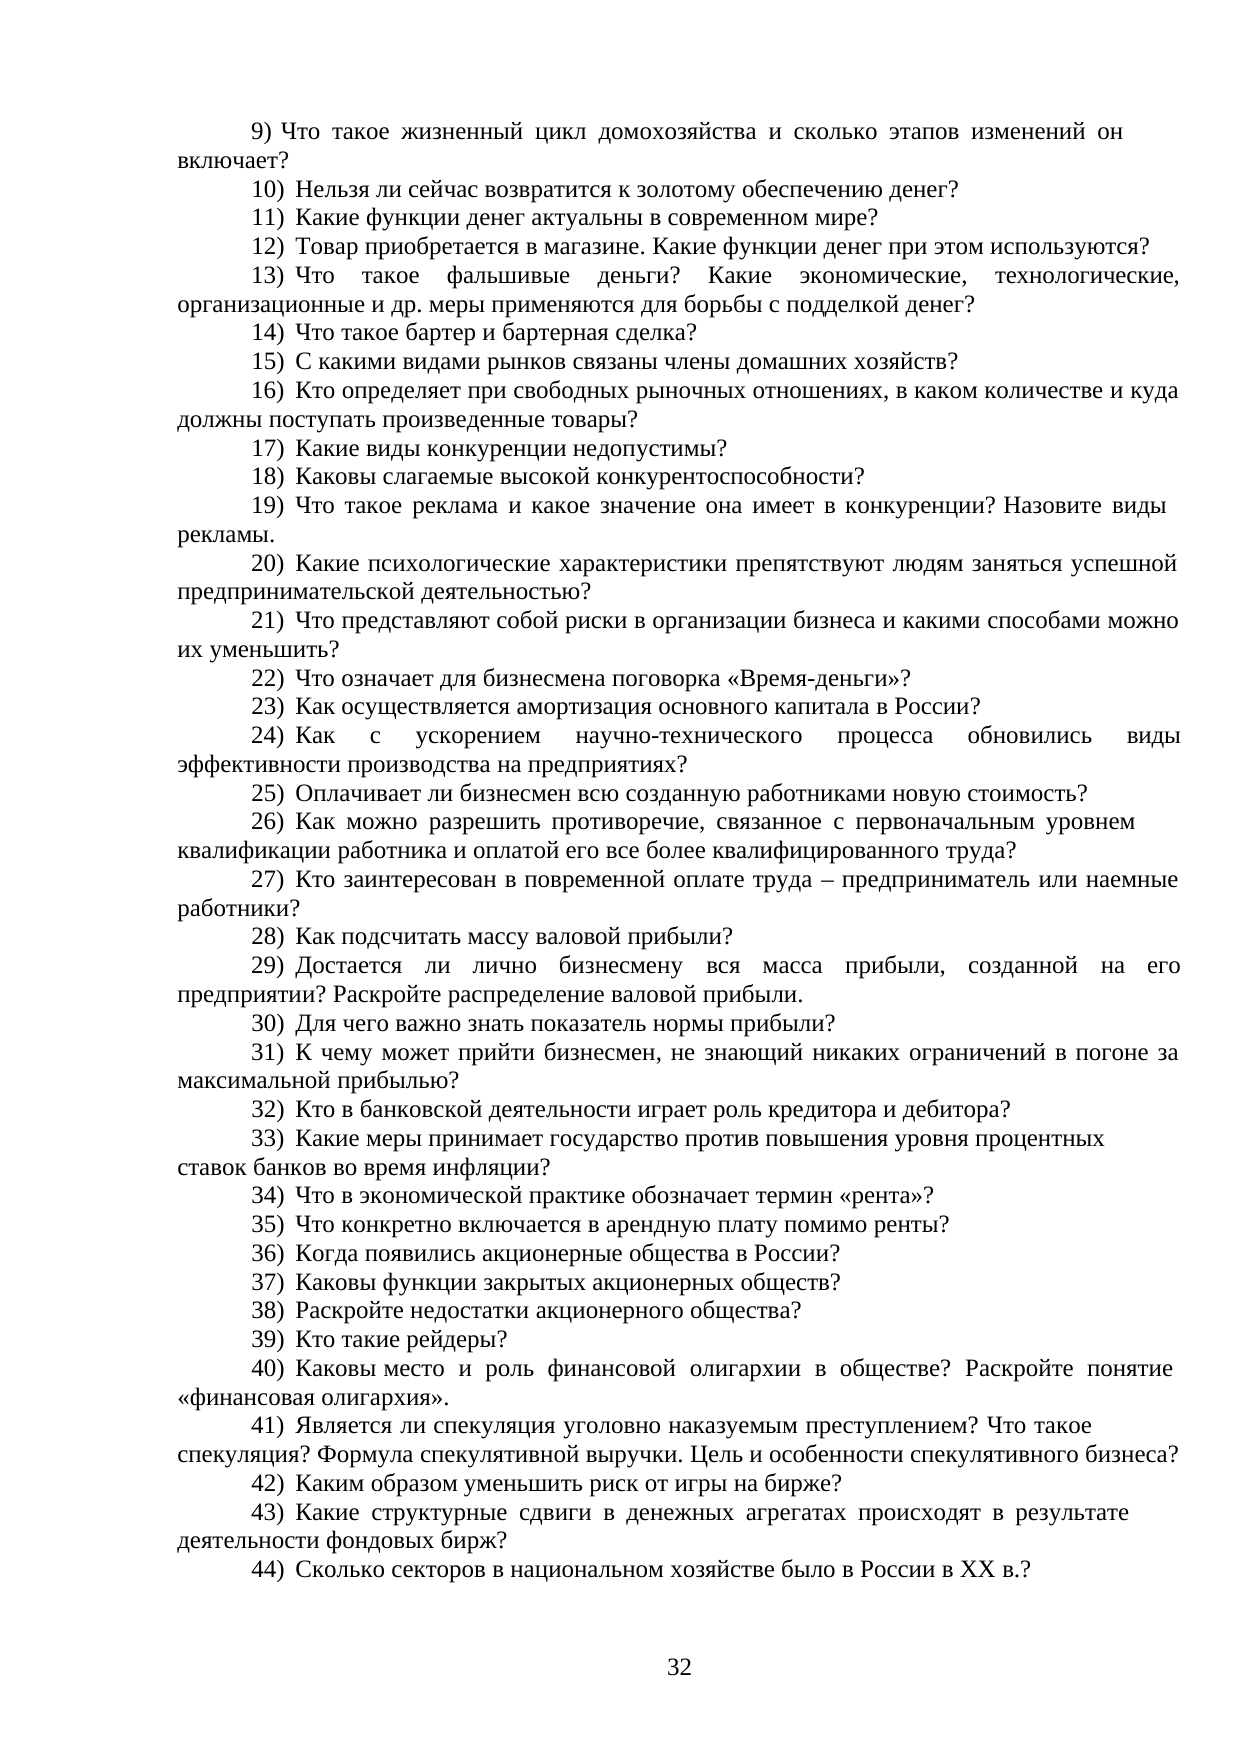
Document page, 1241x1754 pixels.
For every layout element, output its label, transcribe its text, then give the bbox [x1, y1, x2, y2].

list Как можно разрешить противоречие, связанное с первоначальным уровнем квалификации работника и оплатой его все более квалифицированного труда? [177, 806, 1181, 864]
list Является ли спекуляция уголовно наказуемым преступлением? Что такое спекуляция? Формула спекулятивной выручки. Цель и особенности спекулятивного бизнеса? [177, 1410, 1181, 1468]
list Каковы слагаемые высокой конкурентоспособности? [251, 461, 1209, 490]
list Какие структурные сдвиги в денежных агрегатах происходят в результате деятельности фондовых бирж? [177, 1497, 1181, 1554]
list Нельзя ли сейчас возвратится к золотому обеспечению денег? [251, 174, 1209, 202]
list Сколько секторов в национальном хозяйстве было в России в XX в.? [251, 1554, 1209, 1583]
list Какие психологические характеристики препятствуют людям заняться успешной предпринимательской деятельностью? [177, 548, 1180, 605]
list Кто заинтересован в повременной оплате труда – предприниматель или наемные работники? [177, 864, 1181, 921]
list К чему может прийти бизнесмен, не знающий никаких ограничений в погоне за максимальной прибылью? [177, 1037, 1181, 1094]
list Как осуществляется амортизация основного капитала в России? [251, 691, 1209, 720]
list Какие виды конкуренции недопустимы? [251, 433, 1209, 461]
list Товар приобретается в магазине. Какие функции денег при этом используются? [251, 231, 1209, 260]
text «финансовая олигархия». [177, 1382, 1209, 1410]
list Для чего важно знать показатель нормы прибыли? [251, 1008, 1209, 1036]
list С какими видами рынков связаны члены домашних хозяйств? [251, 346, 1209, 375]
list Какие меры принимает государство против повышения уровня процентных ставок банков во время инфляции? [177, 1123, 1181, 1180]
list Кто такие рейдеры? [251, 1324, 1209, 1353]
list Какие функции денег актуальны в современном мире? [251, 202, 1209, 231]
list Что означает для бизнесмена поговорка «Время-деньги»? [251, 663, 1209, 691]
list Каким образом уменьшить риск от игры на бирже? [251, 1468, 1209, 1497]
list Что такое бартер и бартерная сделка? [251, 317, 1209, 346]
list Что такое реклама и какое значение она имеет в конкуренции? Назовите виды рекламы. [177, 490, 1181, 548]
list Кто определяет при свободных рыночных отношениях, в каком количестве и куда должны поступать произведенные товары? [177, 375, 1181, 433]
list Что представляют собой риски в организации бизнеса и какими способами можно их уменьшить? [177, 605, 1181, 663]
list Что конкретно включается в арендную плату помимо ренты? [251, 1209, 1209, 1238]
list Оплачивает ли бизнесмен всю созданную работниками новую стоимость? [251, 778, 1209, 806]
list Когда появились акционерные общества в России? [251, 1238, 1209, 1267]
list Кто в банковской деятельности играет роль кредитора и дебитора? [251, 1094, 1209, 1123]
list Как подсчитать массу валовой прибыли? [251, 921, 1209, 950]
list Что такое фальшивые деньги? Какие экономические, технологические, организационные и др. меры применяются для борьбы с подделкой денег? [177, 260, 1181, 317]
list Раскройте недостатки акционерного общества? [251, 1295, 1209, 1324]
list Как с ускорением научно-технического процесса обновились виды эффективности производства на предприятиях? [177, 720, 1181, 778]
list Достается ли лично бизнесмену вся масса прибыли, созданной на его предприятии? Раскройте распределение валовой прибыли. [177, 950, 1181, 1008]
list Каковы функции закрытых акционерных обществ? [251, 1267, 1209, 1295]
list Что такое жизненный цикл домохозяйства и сколько этапов изменений он включает? [177, 116, 1181, 174]
list Что в экономической практике обозначает термин «рента»? [251, 1180, 1209, 1209]
list Каковы место и роль финансовой олигархии в обществе? Раскройте понятие [251, 1353, 1209, 1382]
